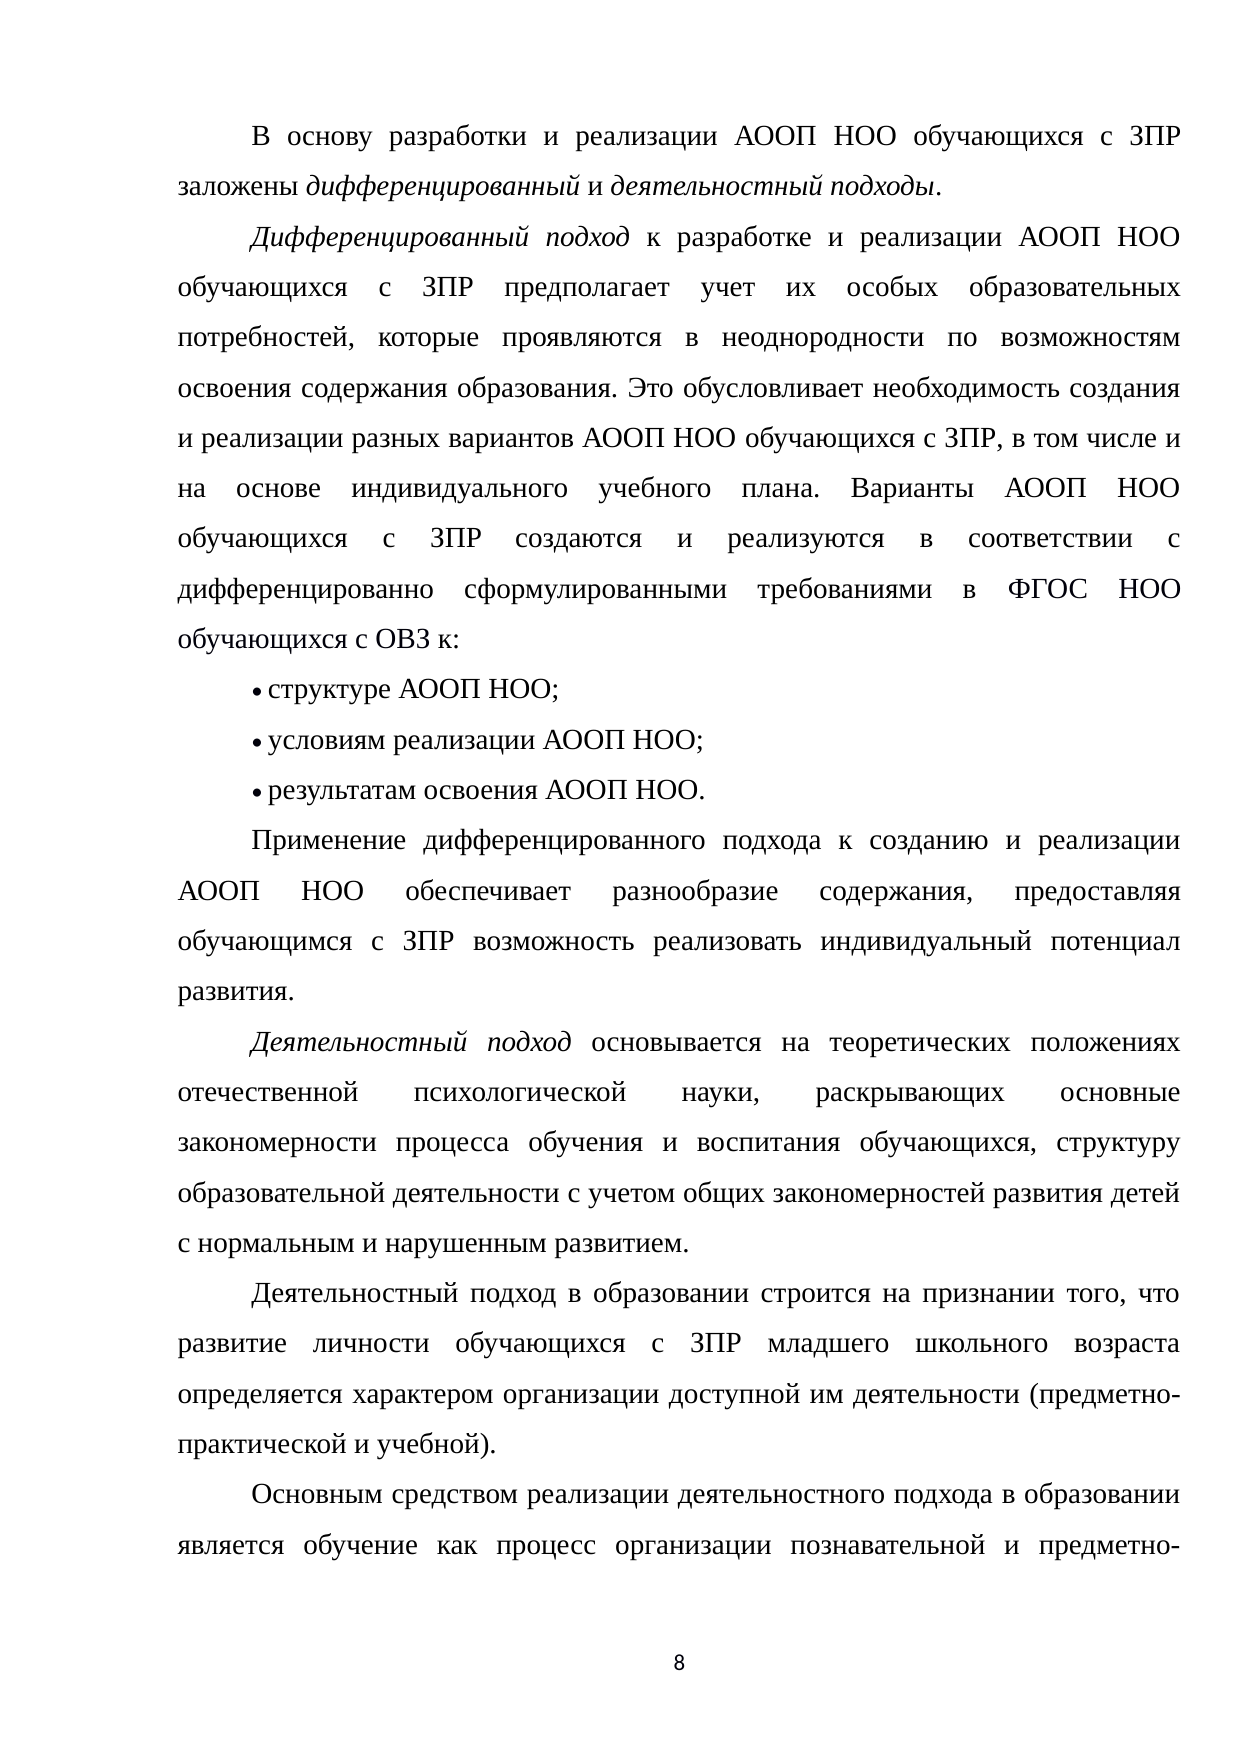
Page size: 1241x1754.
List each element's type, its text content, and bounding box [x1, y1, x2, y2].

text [177, 1477, 1181, 1560]
text Деятельностный подход основывается на теоретических положениях отечественной психологической науки, раскрывающих основные закономерности процесса обучения и воспитания обучающихся, структуру образовательной деятельности с учетом общих закономерностей развития детей с нормальным и нарушенным развитием. [177, 1024, 1181, 1258]
text • структуре АООП НОО; [177, 672, 1181, 705]
text • результатам освоения АООП НОО. [177, 772, 1181, 806]
text В основу разработки и реализации АООП НОО обучающихся с ЗПР заложены дифференцированный и деятельностный подходы. [177, 118, 1181, 202]
text Дифференцированный подход к разработке и реализации АООП НОО обучающихся с ЗПР предполагает учет их особых образовательных потребностей, которые проявляются в неоднородности по возможностям освоения содержания образования. Это обусловливает необходимость создания и реализации разных вариантов АООП НОО обучающихся с ЗПР, в том числе и на основе индивидуального учебного плана. Варианты АООП НОО обучающихся с ЗПР создаются и реализуются в соответствии с дифференцированно сформулированными требованиями в ФГОС НОО обучающихся с ОВЗ к: [177, 219, 1181, 655]
text • условиям реализации АООП НОО; [177, 722, 1181, 755]
text Применение дифференцированного подхода к созданию и реализации АООП НОО обеспечивает разнообразие содержания, предоставляя обучающимся с ЗПР возможность реализовать индивидуальный потенциал развития. [177, 822, 1181, 1007]
text Деятельностный подход в образовании строится на признании того, что развитие личности обучающихся с ЗПР младшего школьного возраста определяется характером организации доступной им деятельности (предметно-практической и учебной). [177, 1275, 1181, 1460]
